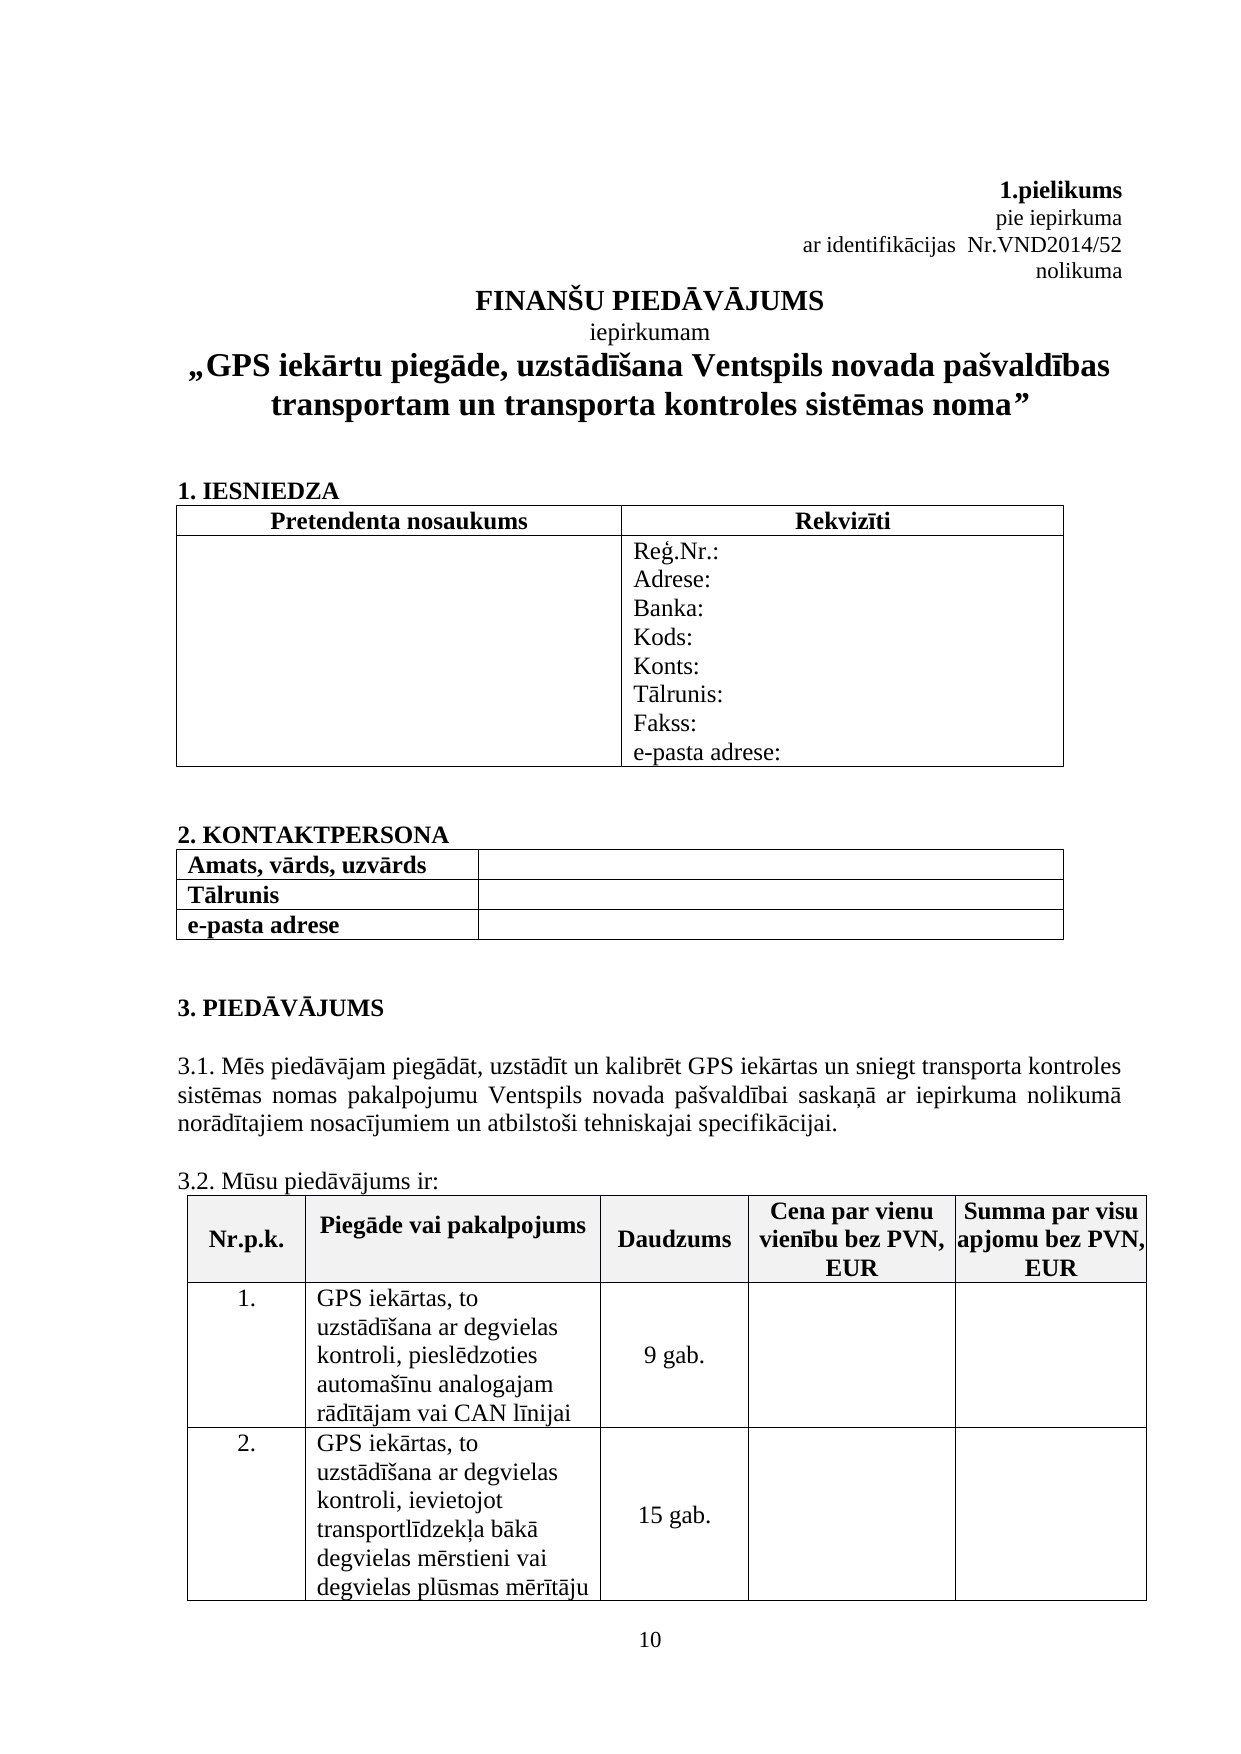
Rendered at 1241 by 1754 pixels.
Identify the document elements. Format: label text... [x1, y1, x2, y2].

text 3.2. Mūsu piedāvājums ir: [177, 1166, 1122, 1195]
table_header Cena par vienu vienību bez PVN, EUR [749, 1196, 955, 1282]
table_cell GPS iekārtas, to uzstādīšana ar degvielas kontroli, ievietojot transportlīdzekļa bākā degvielas mērstieni vai degvielas plūsmas mērītāju [306, 1428, 600, 1600]
text 1.pielikums [177, 176, 1122, 204]
table_header Rekvizīti [622, 506, 1063, 535]
table_cell e-pasta adrese [177, 910, 478, 939]
table_cell [479, 880, 1063, 909]
text iepirkumam [177, 317, 1122, 346]
table_cell [749, 1283, 955, 1427]
text nolikuma [177, 257, 1122, 283]
table_header Daudzums [601, 1196, 748, 1282]
table_cell [479, 910, 1063, 939]
table_cell [956, 1283, 1146, 1427]
table_cell Reģ.Nr.: Adrese: Banka: Kods: Konts: Tālrunis: Fakss: e-pasta adrese: [622, 536, 1063, 766]
table_header Pretendenta nosaukums [177, 506, 621, 535]
table_header Summa par visu apjomu bez PVN, EUR [956, 1196, 1146, 1282]
text 3.1. Mēs piedāvājam piegādāt, uzstādīt un kalibrēt GPS iekārtas un sniegt transporta kontroles sistēmas nomas pakalpojumu Ventspils novada pašvaldībai saskaņā ar iepirkuma nolikumā norādītajiem nosacījumiem un atbilstoši tehniskajai specifikācijai. [177, 1051, 1122, 1137]
text 2. KONTAKTPERSONA [177, 821, 1122, 849]
table_cell Tālrunis [177, 880, 478, 909]
table_cell 2. [188, 1428, 305, 1600]
text FINANŠU PIEDĀVĀJUMS [177, 283, 1122, 317]
table_header Nr.p.k. [188, 1196, 305, 1282]
table_cell 15 gab. [601, 1428, 748, 1600]
text ar identifikācijas Nr.VND2014/52 [177, 231, 1122, 257]
text pie iepirkuma [177, 204, 1122, 231]
table_cell GPS iekārtas, to uzstādīšana ar degvielas kontroli, pieslēdzoties automašīnu analogajam rādītājam vai CAN līnijai [306, 1283, 600, 1427]
text 1. IESNIEDZA [177, 476, 1122, 505]
text „GPS iekārtu piegāde, uzstādīšana Ventspils novada pašvaldības transportam un transporta kontroles sistēmas noma” [177, 346, 1122, 422]
table_header Amats, vārds, uzvārds [177, 850, 478, 879]
table_cell [749, 1428, 955, 1600]
table_header Piegāde vai pakalpojums [306, 1196, 600, 1282]
table_cell 1. [188, 1283, 305, 1427]
table_cell [177, 536, 621, 766]
text 3. PIEDĀVĀJUMS [177, 993, 1122, 1022]
table_cell 9 gab. [601, 1283, 748, 1427]
table_cell [956, 1428, 1146, 1600]
table_header [479, 850, 1063, 879]
